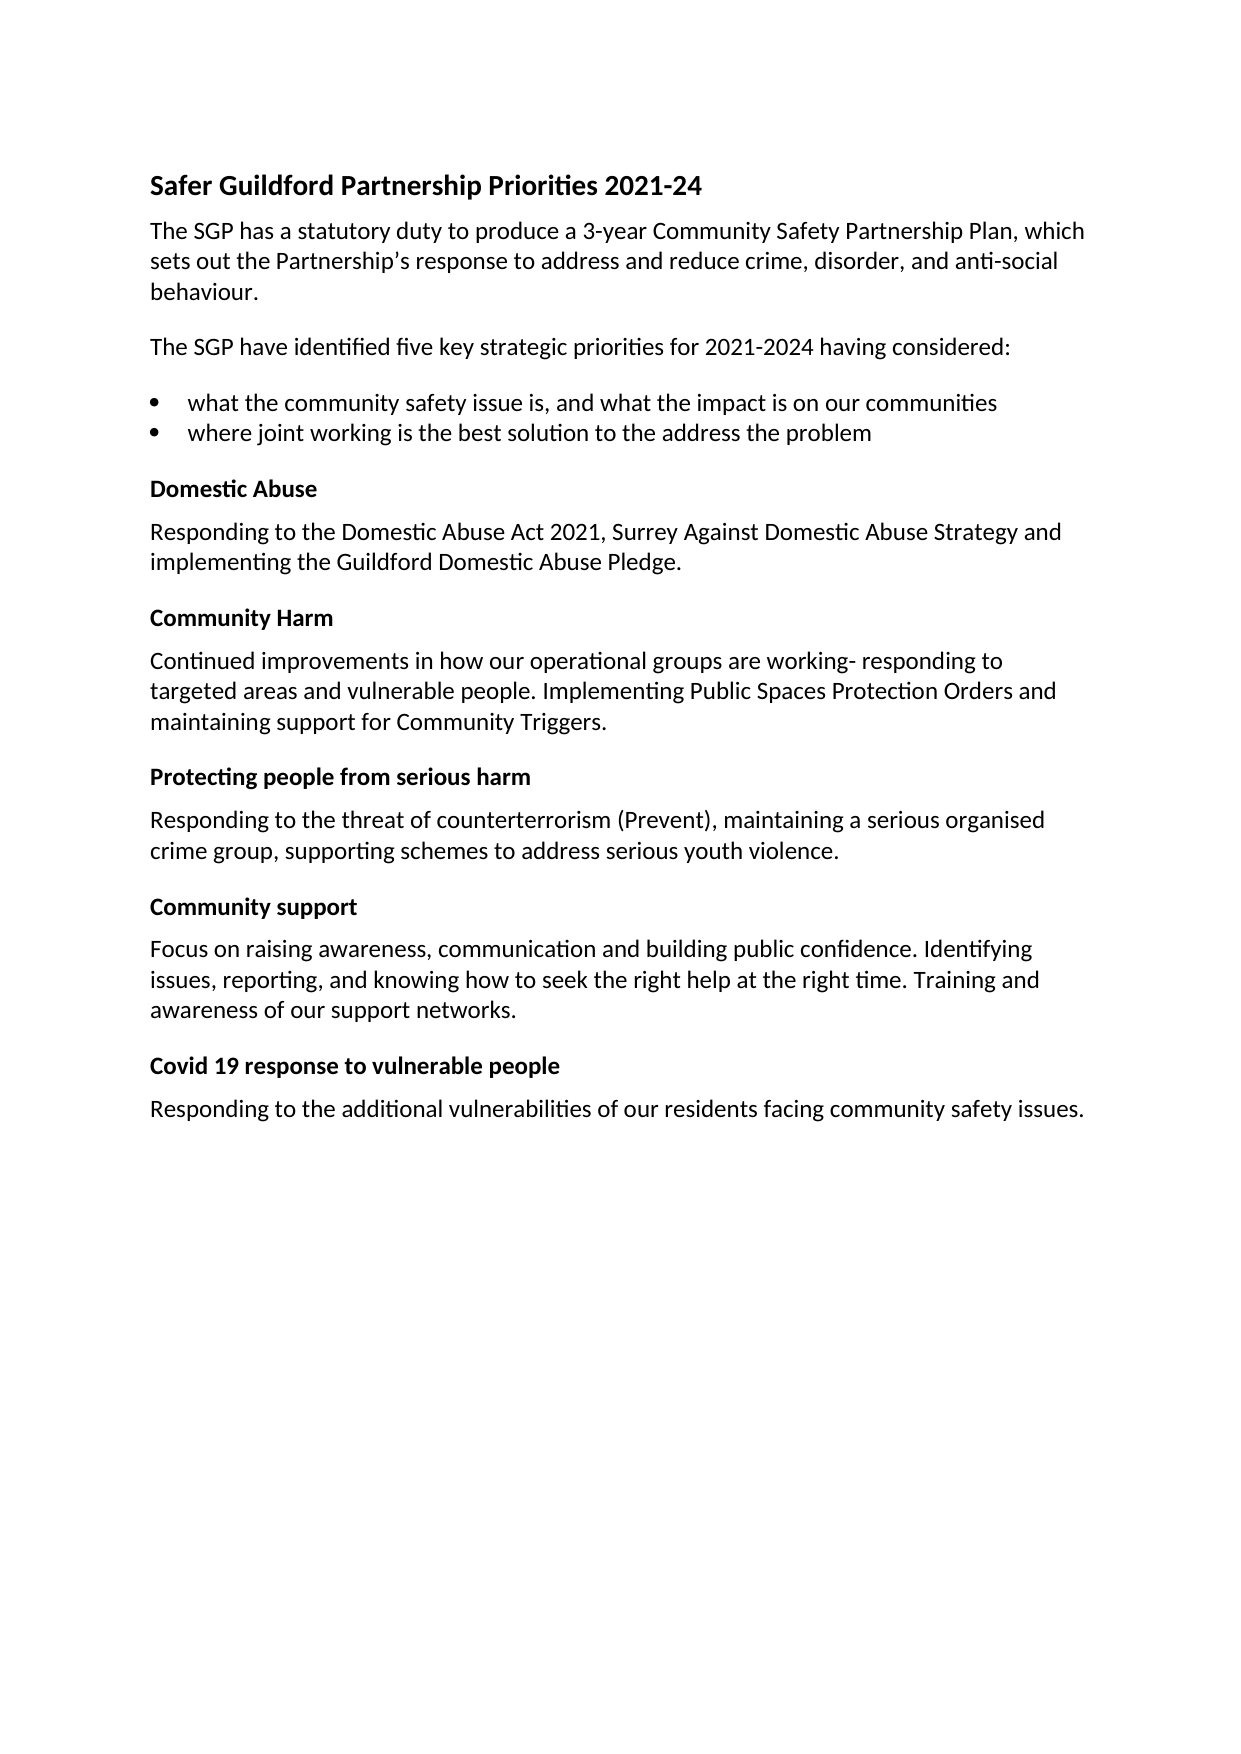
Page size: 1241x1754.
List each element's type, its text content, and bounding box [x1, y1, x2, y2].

list where joint working is the best solution to the address the problem [150, 417, 1090, 448]
text Focus on raising awareness, communication and building public confidence. Identifying issues, reporting, and knowing how to seek the right help at the right time. Training and awareness of our support networks. [150, 934, 1090, 1025]
text Responding to the additional vulnerabilities of our residents facing community safety issues. [150, 1093, 1090, 1154]
list what the community safety issue is, and what the impact is on our communities [150, 387, 1090, 417]
text The SGP has a statutory duty to produce a 3-year Community Safety Partnership Plan, which sets out the Partnership’s response to address and reduce crime, disorder, and anti-social behaviour. [150, 215, 1090, 306]
subtitle Domestic Abuse [150, 473, 1090, 503]
subtitle Community Harm [150, 602, 1090, 632]
subtitle Safer Guildford Partnership Priorities 2021-24 [150, 167, 1090, 202]
subtitle Protecting people from serious harm [150, 762, 1090, 792]
subtitle Covid 19 response to vulnerable people [150, 1050, 1090, 1081]
text Responding to the Domestic Abuse Act 2021, Surrey Against Domestic Abuse Strategy and implementing the Guildford Domestic Abuse Pledge. [150, 516, 1090, 577]
subtitle Community support [150, 891, 1090, 921]
text Continued improvements in how our operational groups are working- responding to targeted areas and vulnerable people. Implementing Public Spaces Protection Orders and maintaining support for Community Triggers. [150, 645, 1090, 737]
text Responding to the threat of counterterrorism (Prevent), maintaining a serious organised crime group, supporting schemes to address serious youth violence. [150, 804, 1090, 866]
text The SGP have identified five key strategic priorities for 2021-2024 having considered: [150, 331, 1090, 362]
